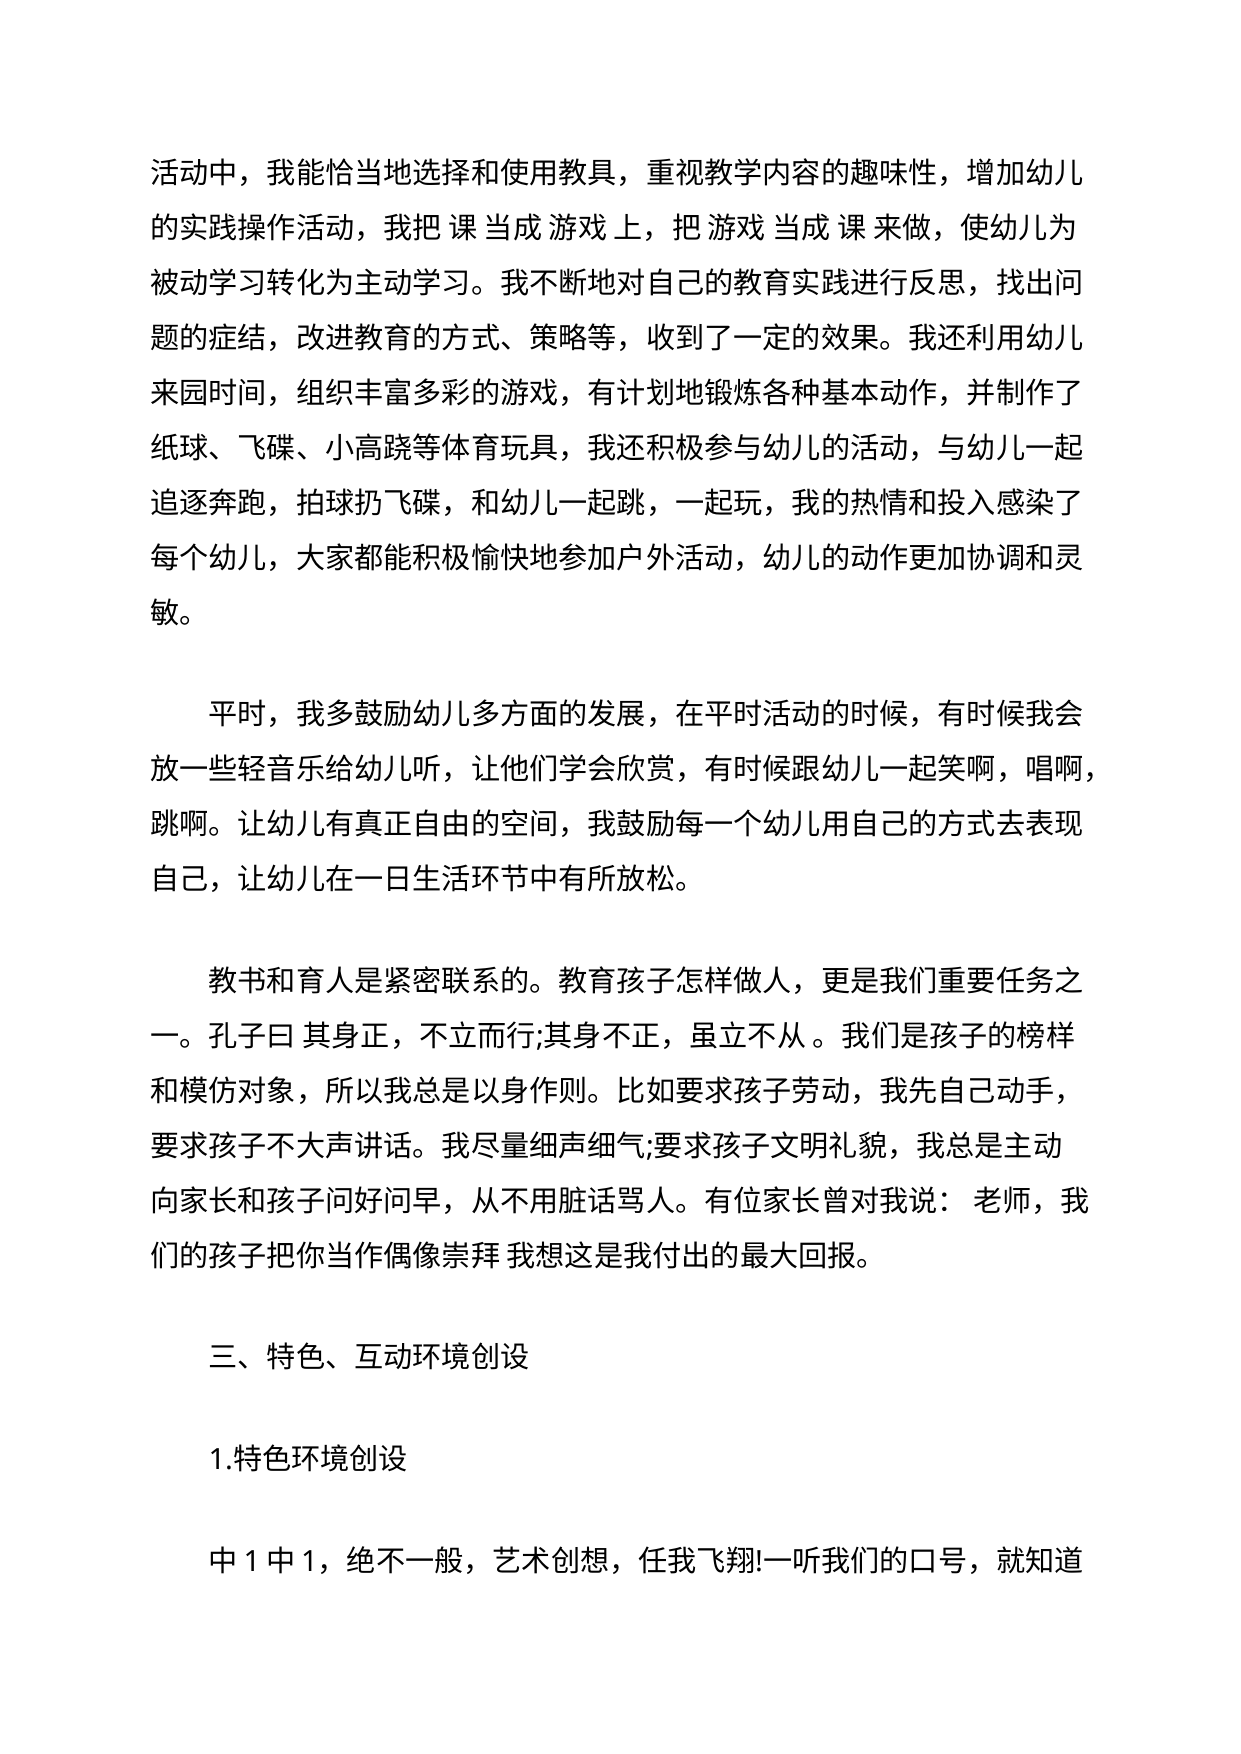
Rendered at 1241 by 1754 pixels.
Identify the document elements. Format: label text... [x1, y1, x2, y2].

text 1.特色环境创设 [150, 1436, 1090, 1478]
text 教书和育人是紧密联系的。教育孩子怎样做人，更是我们重要任务之一。孔子曰 其身正，不立而行;其身不正，虽立不从 。我们是孩子的榜样和模仿对象，所以我总是以身作则。比如要求孩子劳动，我先自己动手，要求孩子不大声讲话。我尽量细声细气;要求孩子文明礼貌，我总是主动向家长和孩子问好问早，从不用脏话骂人。有位家长曾对我说： 老师，我们的孩子把你当作偶像崇拜 我想这是我付出的最大回报。 [150, 957, 1090, 1274]
text 三、特色、互动环境创设 [150, 1334, 1090, 1376]
text 平时，我多鼓励幼儿多方面的发展，在平时活动的时候，有时候我会放一些轻音乐给幼儿听，让他们学会欣赏，有时候跟幼儿一起笑啊，唱啊，跳啊。让幼儿有真正自由的空间，我鼓励每一个幼儿用自己的方式去表现自己，让幼儿在一日生活环节中有所放松。 [150, 691, 1090, 898]
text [150, 1538, 1090, 1580]
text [150, 150, 1090, 631]
